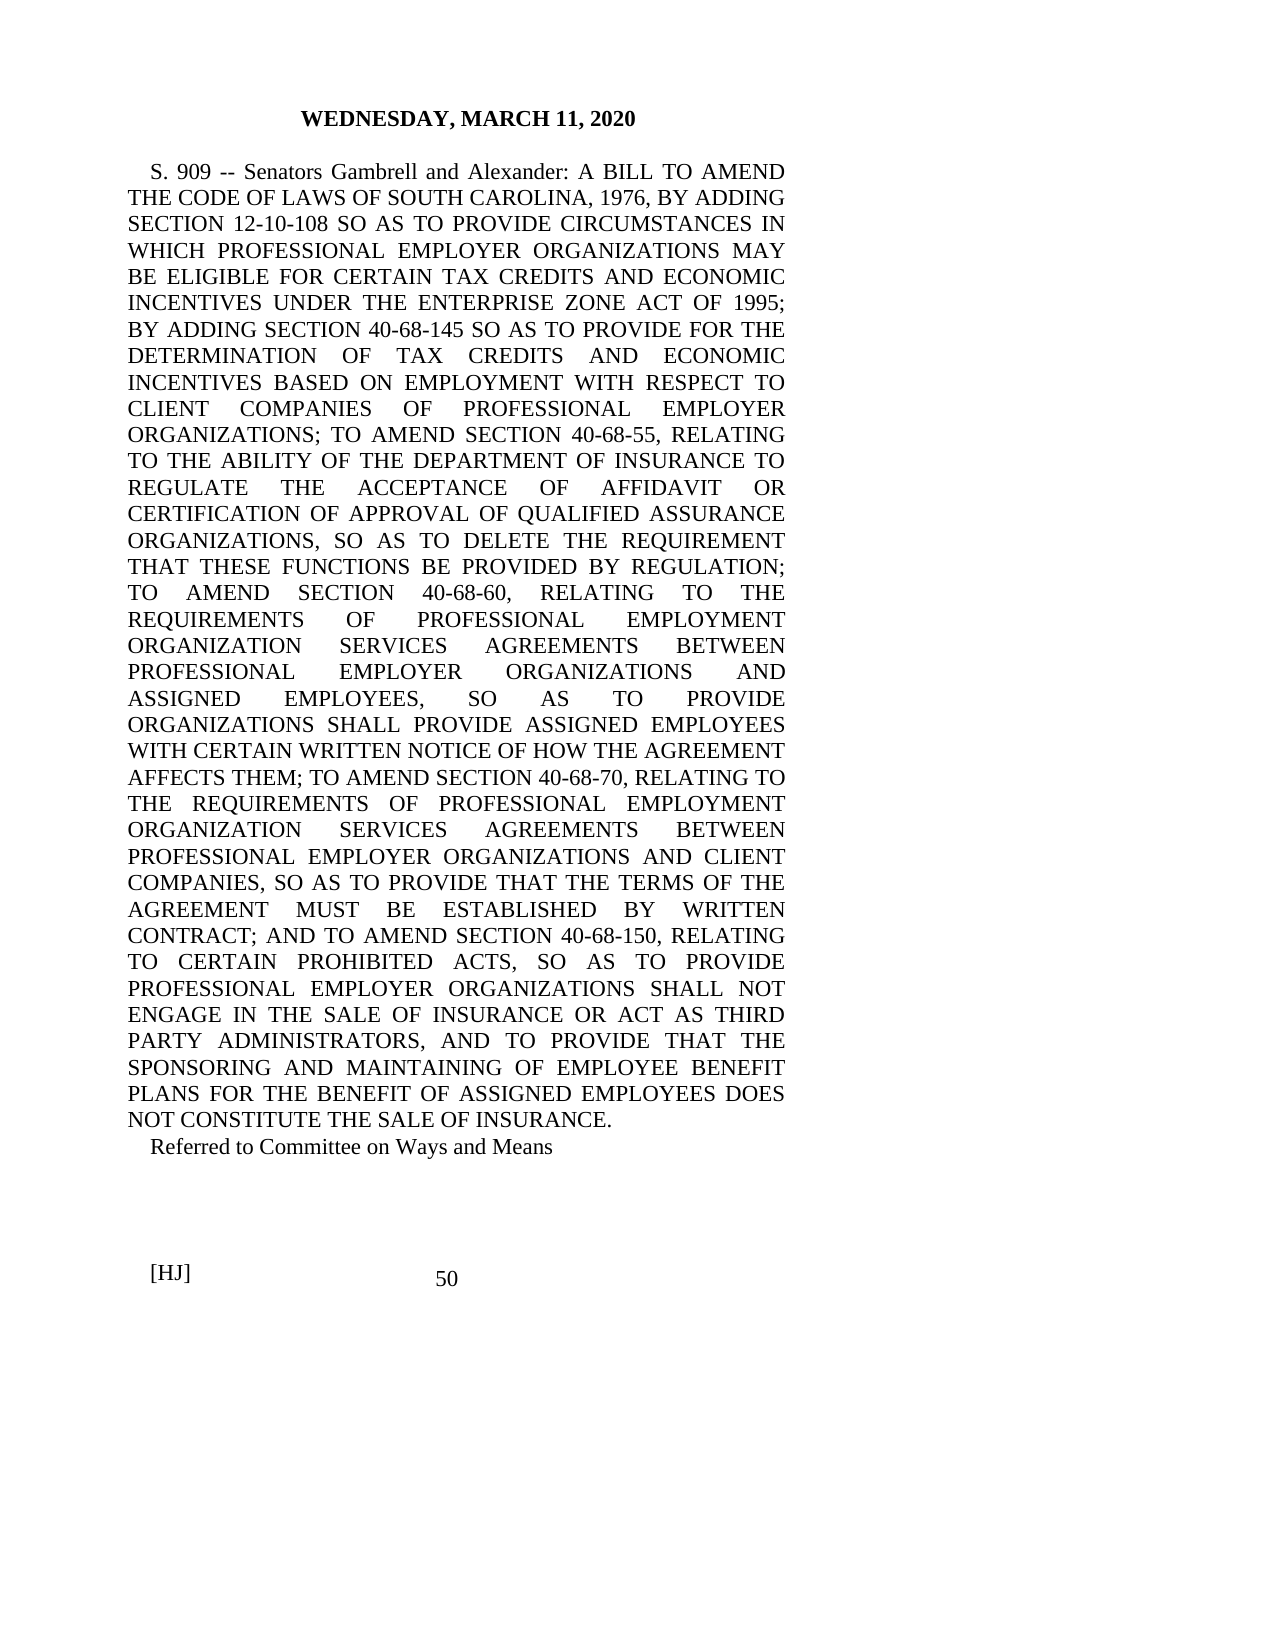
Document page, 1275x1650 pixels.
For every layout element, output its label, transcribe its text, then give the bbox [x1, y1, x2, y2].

text Referred to Committee on Ways and Means [127, 1133, 786, 1159]
text S. 909 -- Senators Gambrell and Alexander: A BILL TO AMEND THE CODE OF LAWS OF SOUTH CAROLINA, 1976, BY ADDING SECTION 12-10-108 SO AS TO PROVIDE CIRCUMSTANCES IN WHICH PROFESSIONAL EMPLOYER ORGANIZATIONS MAY BE ELIGIBLE FOR CERTAIN TAX CREDITS AND ECONOMIC INCENTIVES UNDER THE ENTERPRISE ZONE ACT OF 1995; BY ADDING SECTION 40-68-145 SO AS TO PROVIDE FOR THE DETERMINATION OF TAX CREDITS AND ECONOMIC INCENTIVES BASED ON EMPLOYMENT WITH RESPECT TO CLIENT COMPANIES OF PROFESSIONAL EMPLOYER ORGANIZATIONS; TO AMEND SECTION 40-68-55, RELATING TO THE ABILITY OF THE DEPARTMENT OF INSURANCE TO REGULATE THE ACCEPTANCE OF AFFIDAVIT OR CERTIFICATION OF APPROVAL OF QUALIFIED ASSURANCE ORGANIZATIONS, SO AS TO DELETE THE REQUIREMENT THAT THESE FUNCTIONS BE PROVIDED BY REGULATION; TO AMEND SECTION 40-68-60, RELATING TO THE REQUIREMENTS OF PROFESSIONAL EMPLOYMENT ORGANIZATION SERVICES AGREEMENTS BETWEEN PROFESSIONAL EMPLOYER ORGANIZATIONS AND ASSIGNED EMPLOYEES, SO AS TO PROVIDE ORGANIZATIONS SHALL PROVIDE ASSIGNED EMPLOYEES WITH CERTAIN WRITTEN NOTICE OF HOW THE AGREEMENT AFFECTS THEM; TO AMEND SECTION 40-68-70, RELATING TO THE REQUIREMENTS OF PROFESSIONAL EMPLOYMENT ORGANIZATION SERVICES AGREEMENTS BETWEEN PROFESSIONAL EMPLOYER ORGANIZATIONS AND CLIENT COMPANIES, SO AS TO PROVIDE THAT THE TERMS OF THE AGREEMENT MUST BE ESTABLISHED BY WRITTEN CONTRACT; AND TO AMEND SECTION 40-68-150, RELATING TO CERTAIN PROHIBITED ACTS, SO AS TO PROVIDE PROFESSIONAL EMPLOYER ORGANIZATIONS SHALL NOT ENGAGE IN THE SALE OF INSURANCE OR ACT AS THIRD PARTY ADMINISTRATORS, AND TO PROVIDE THAT THE SPONSORING AND MAINTAINING OF EMPLOYEE BENEFIT PLANS FOR THE BENEFIT OF ASSIGNED EMPLOYEES DOES NOT CONSTITUTE THE SALE OF INSURANCE. [127, 158, 786, 1133]
